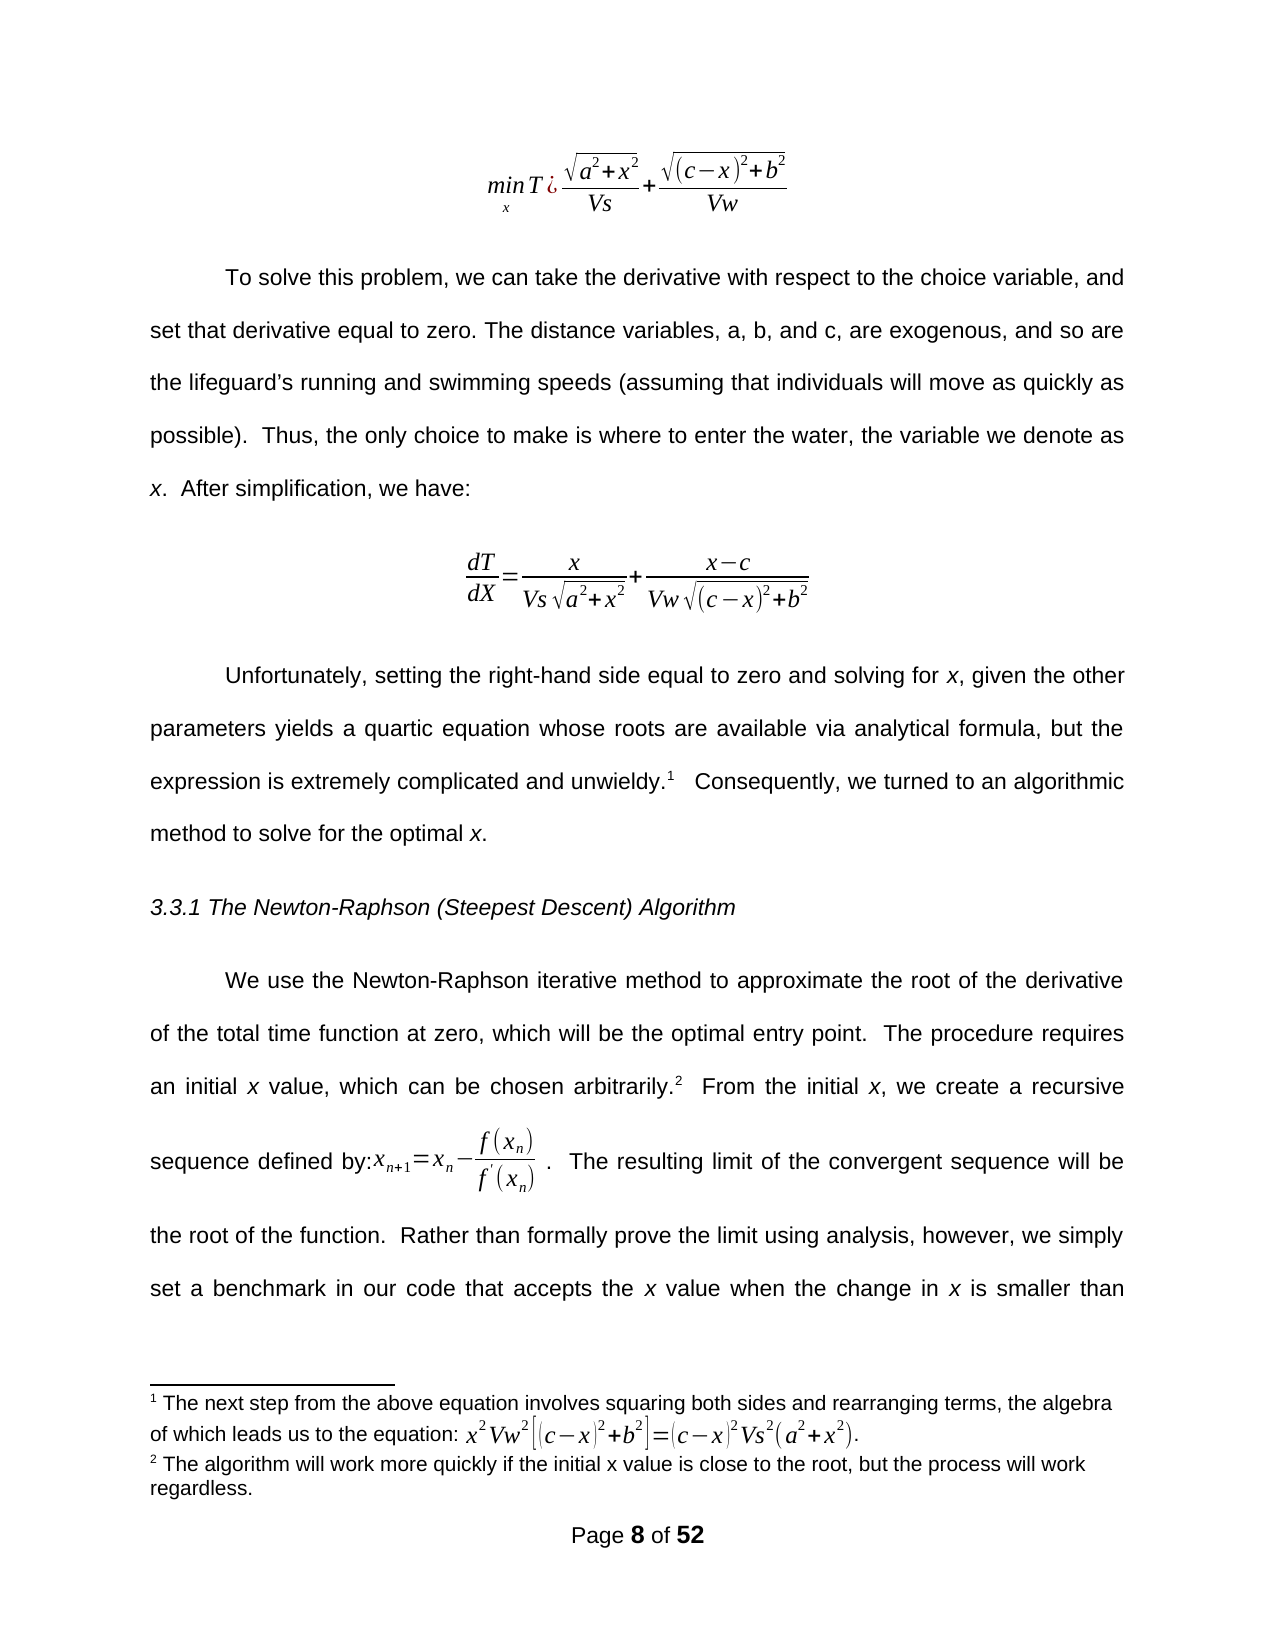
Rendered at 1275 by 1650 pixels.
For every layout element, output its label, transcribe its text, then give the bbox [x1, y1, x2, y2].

text Unfortunately, setting the right-hand side equal to zero and solving for x, given the other parameters yields a quartic equation whose roots are available via analytical formula, but the expression is extremely complicated and unwieldy. Consequently, we turned to an algorithmic method to solve for the optimal x. [150, 662, 1125, 847]
text 3.3.1 The Newton-Raphson (Steepest Descent) Algorithm [150, 894, 1125, 920]
text To solve this problem, we can take the derivative with respect to the choice variable, and set that derivative equal to zero. The distance variables, a, b, and c, are exogenous, and so are the lifeguard’s running and swimming speeds (assuming that individuals will move as quickly as possible). Thus, the only choice to make is where to enter the water, the variable we denote as x. After simplification, we have: [150, 264, 1125, 501]
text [150, 967, 1125, 1302]
